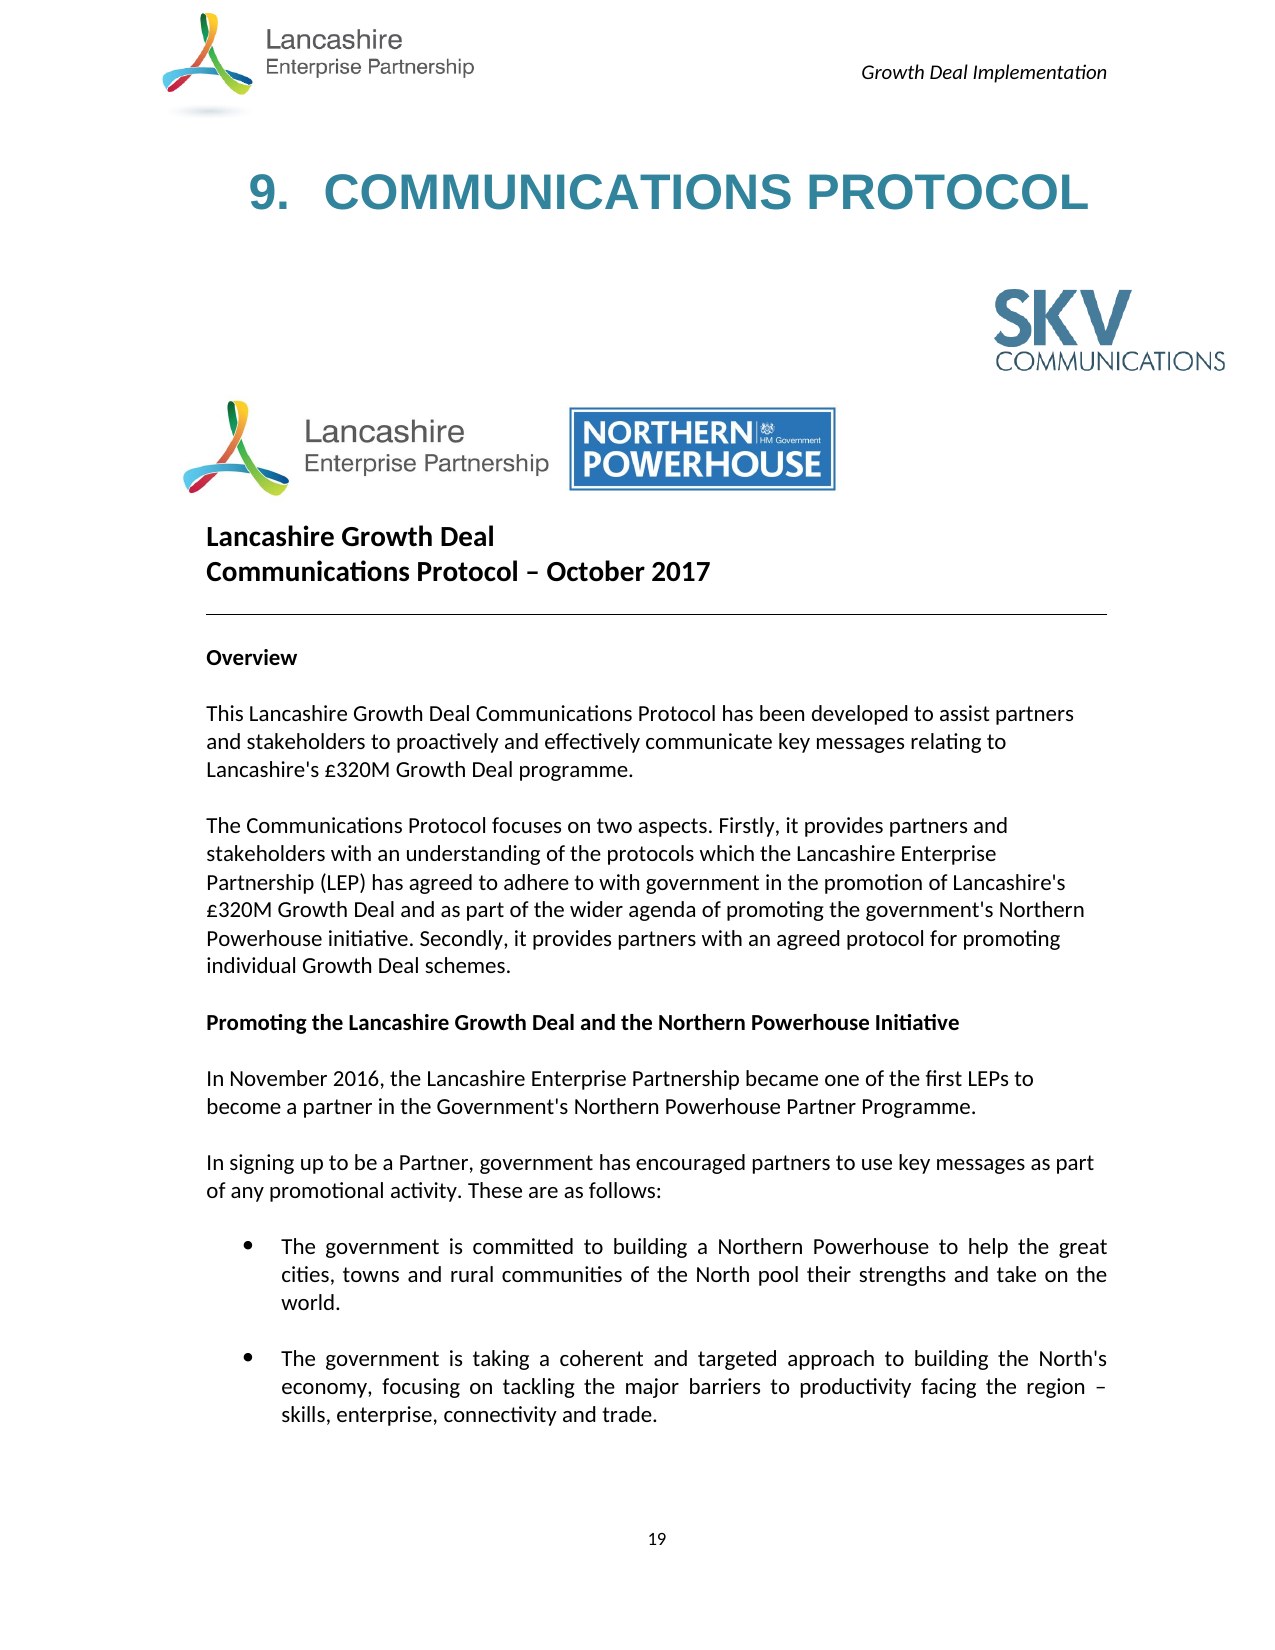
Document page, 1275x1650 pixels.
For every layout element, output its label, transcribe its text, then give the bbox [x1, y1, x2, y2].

text Promoting the Lancashire Growth Deal and the Northern Powerhouse Initiative [206, 1008, 1107, 1036]
picture [159, 5, 487, 127]
text This Lancashire Growth Deal Communications Protocol has been developed to assist partners and stakeholders to proactively and effectively communicate key messages relating to Lancashire's £320M Growth Deal programme. [206, 699, 1107, 783]
list The government is taking a coherent and targeted approach to building the North's economy, focusing on tackling the major barriers to productivity facing the region – skills, enterprise, connectivity and trade. [244, 1344, 1107, 1428]
list The government is committed to building a Northern Powerhouse to help the great cities, towns and rural communities of the North pool their strengths and take on the world. [244, 1232, 1107, 1316]
picture [982, 279, 1235, 380]
list COMMUNICATIONS PROTOCOL [248, 162, 1107, 220]
picture [179, 379, 839, 517]
text In signing up to be a Partner, government has encouraged partners to use key messages as part of any promotional activity. These are as follows: [206, 1148, 1107, 1204]
text In November 2016, the Lancashire Enterprise Partnership became one of the first LEPs to become a partner in the Government's Northern Powerhouse Partner Programme. [206, 1064, 1107, 1120]
text The Communications Protocol focuses on two aspects. Firstly, it provides partners and stakeholders with an understanding of the protocols which the Lancashire Enterprise Partnership (LEP) has agreed to adhere to with government in the promotion of Lancashire's £320M Growth Deal and as part of the wider agenda of promoting the government's Northern Powerhouse initiative. Secondly, it provides partners with an agreed protocol for promoting individual Growth Deal schemes. [206, 812, 1107, 980]
text Overview [206, 643, 1107, 671]
text Communications Protocol – October 2017 [206, 553, 1107, 614]
text Lancashire Growth Deal [206, 518, 1107, 553]
